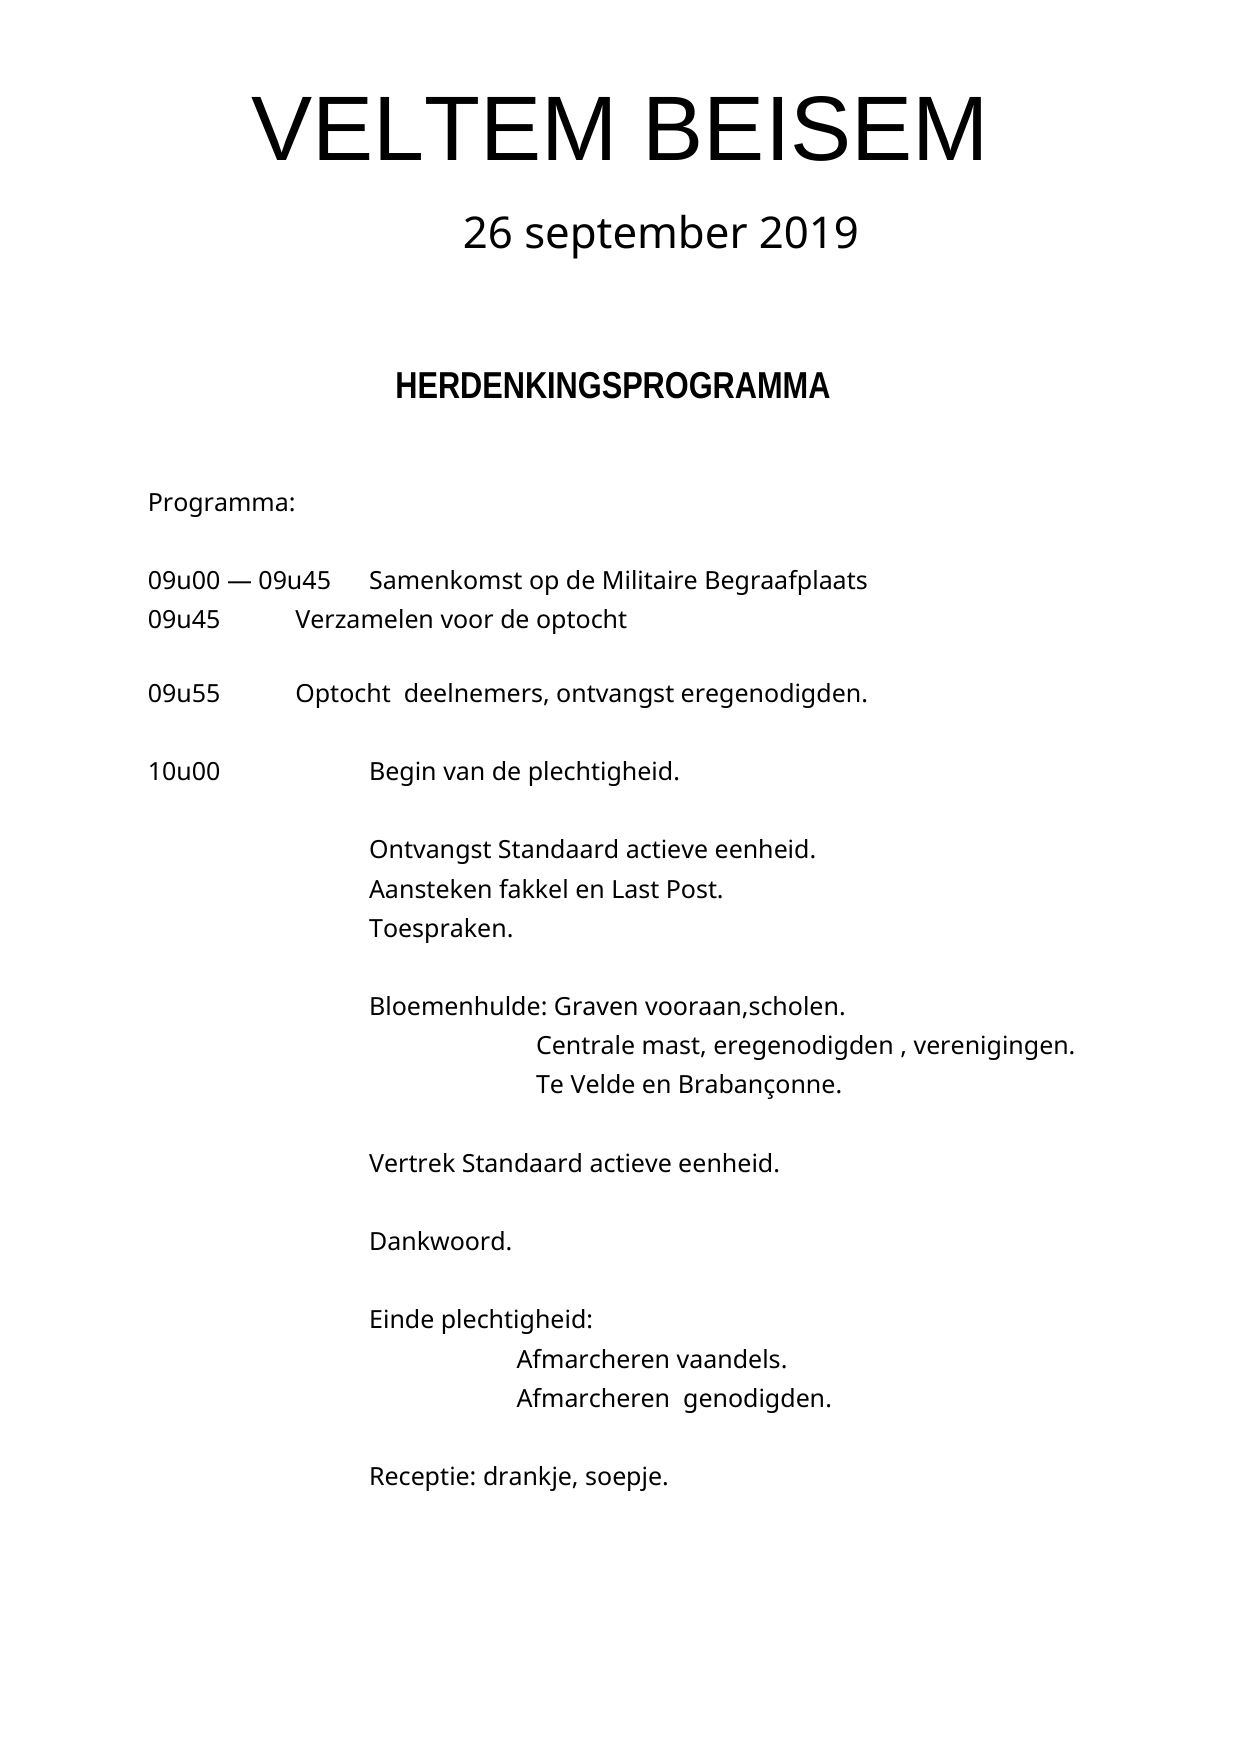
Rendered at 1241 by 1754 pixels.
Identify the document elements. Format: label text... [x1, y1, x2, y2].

text Dankwoord. [148, 1224, 1093, 1258]
text 09u00 — 09u45 Samenkomst op de Militaire Begraafplaats [148, 563, 1093, 597]
text Programma: [148, 485, 1093, 519]
text 09u55 Optocht deelnemers, ontvangst eregenodigden. [148, 675, 1093, 709]
text 26 september 2019 [463, 202, 1093, 261]
text HERDENKINGSPROGRAMMA [395, 364, 1093, 407]
text 10u00 Begin van de plechtigheid. [148, 754, 1093, 788]
text Receptie: drankje, soepje. [148, 1459, 1093, 1493]
text Te Velde en Brabançonne. [148, 1067, 1093, 1101]
text Centrale mast, eregenodigden , verenigingen. [148, 1028, 1093, 1062]
text VELTEM BEISEM [148, 74, 1093, 179]
text Afmarcheren vaandels. [148, 1341, 1093, 1375]
text Toespraken. [148, 910, 1093, 944]
text Einde plechtigheid: [148, 1302, 1093, 1336]
text Aansteken fakkel en Last Post. [148, 871, 1093, 905]
text Ontvangst Standaard actieve eenheid. [148, 832, 1093, 866]
text 09u45 Verzamelen voor de optocht [148, 602, 1093, 636]
text Bloemenhulde: Graven vooraan,scholen. [148, 989, 1093, 1023]
text Vertrek Standaard actieve eenheid. [148, 1145, 1093, 1179]
text Afmarcheren genodigden. [148, 1380, 1093, 1414]
